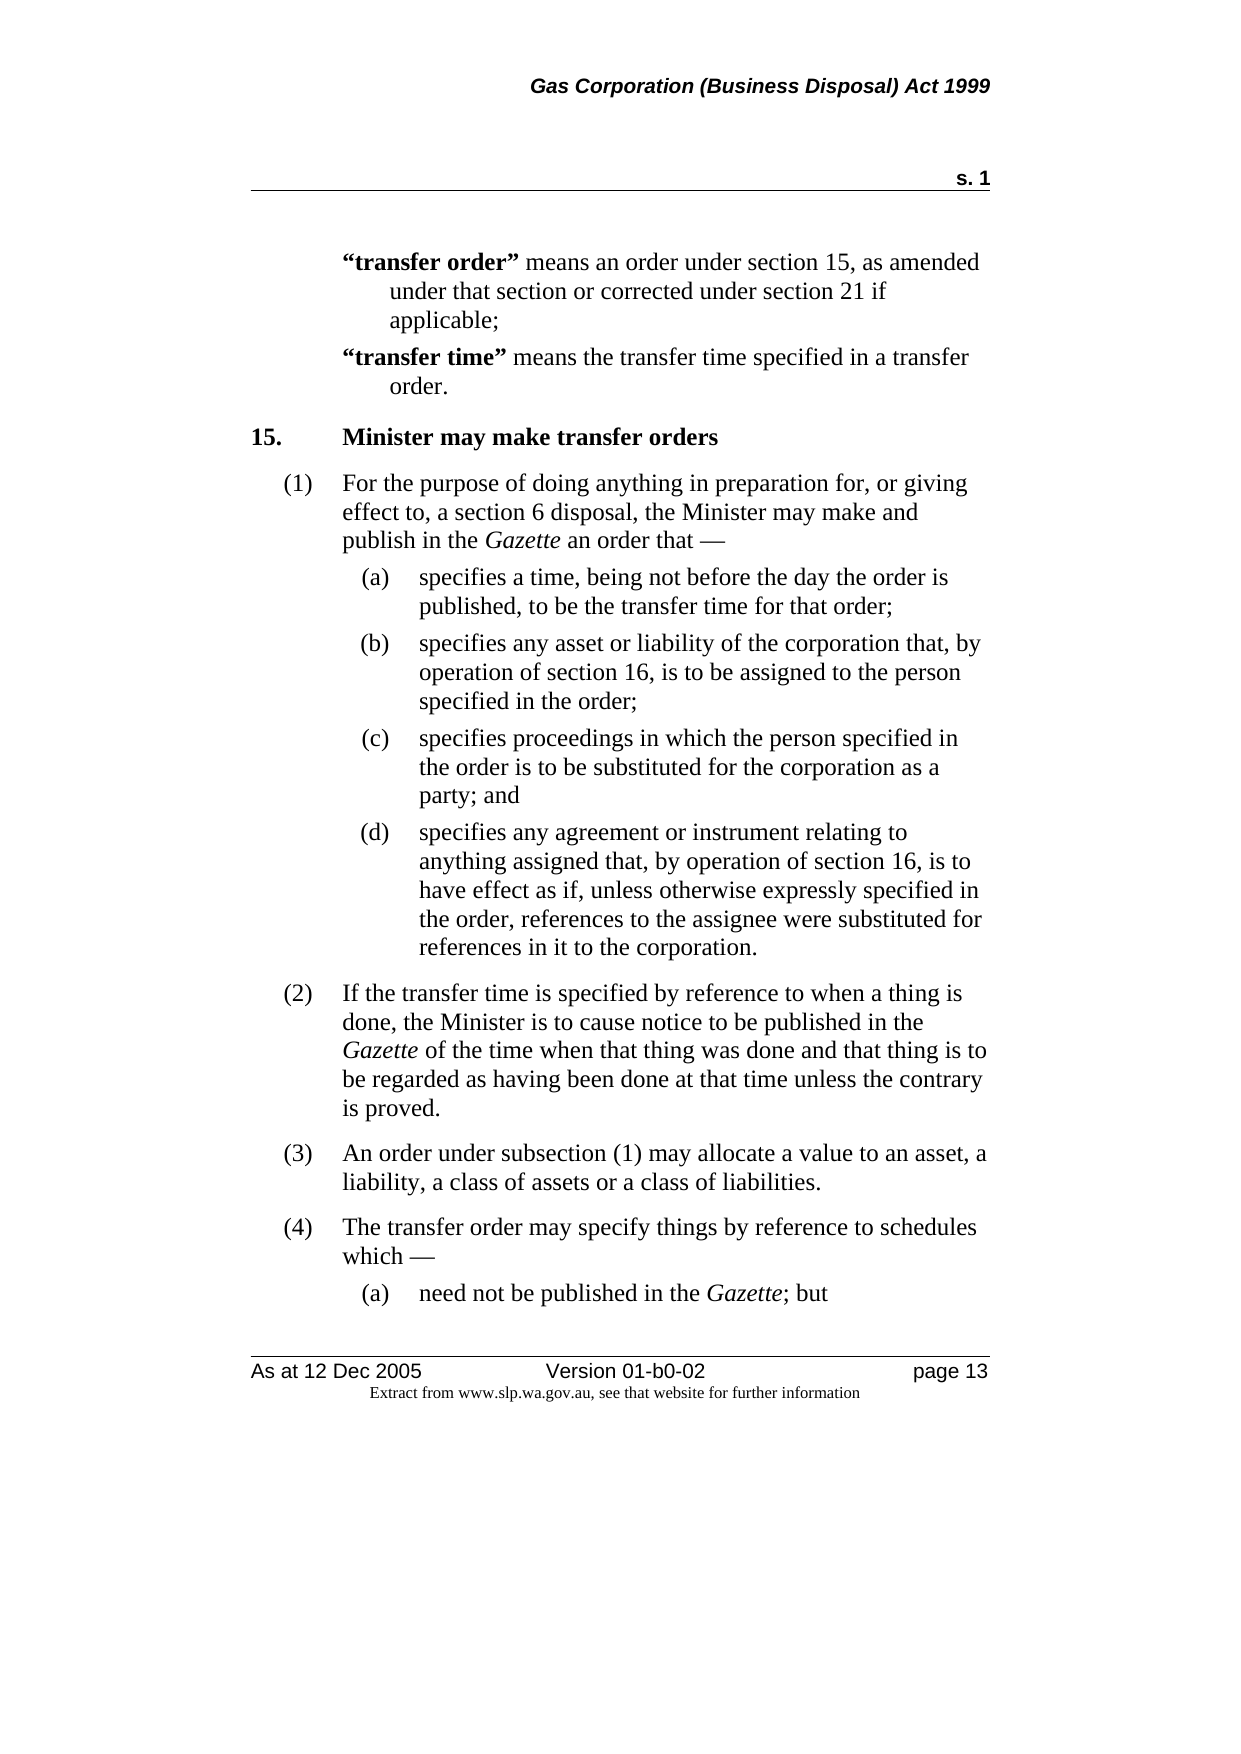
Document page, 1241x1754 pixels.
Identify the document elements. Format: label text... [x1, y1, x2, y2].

text (c) specifies proceedings in which the person specified in the order is to be substituted for the corporation as a party; and [251, 723, 990, 809]
text (2) If the transfer time is specified by reference to when a thing is done, the Minister is to cause notice to be published in the Gazette of the time when that thing was done and that thing is to be regarded as having been done at that time unless the contrary is proved. [251, 978, 990, 1122]
text (a) specifies a time, being not before the day the order is published, to be the transfer time for that order; [251, 562, 990, 620]
text (3) An order under subsection (1) may allocate a value to an asset, a liability, a class of assets or a class of liabilities. [251, 1138, 990, 1196]
text “transfer order” means an order under section 15, as amended under that section or corrected under section 21 if applicable; [251, 247, 990, 334]
text (d) specifies any agreement or instrument relating to anything assigned that, by operation of section 16, is to have effect as if, unless otherwise expressly specified in the order, references to the assignee were substituted for references in it to the corporation. [251, 817, 990, 961]
text (1) For the purpose of doing anything in preparation for, or giving effect to, a section 6 disposal, the Minister may make and publish in the Gazette an order that — [251, 468, 990, 554]
text (a) need not be published in the Gazette; but [251, 1278, 990, 1307]
subtitle 15. Minister may make transfer orders [251, 422, 990, 451]
text “transfer time” means the transfer time specified in a transfer order. [251, 342, 990, 399]
text (4) The transfer order may specify things by reference to schedules which — [251, 1212, 990, 1270]
text (b) specifies any asset or liability of the corporation that, by operation of section 16, is to be assigned to the person specified in the order; [251, 628, 990, 714]
